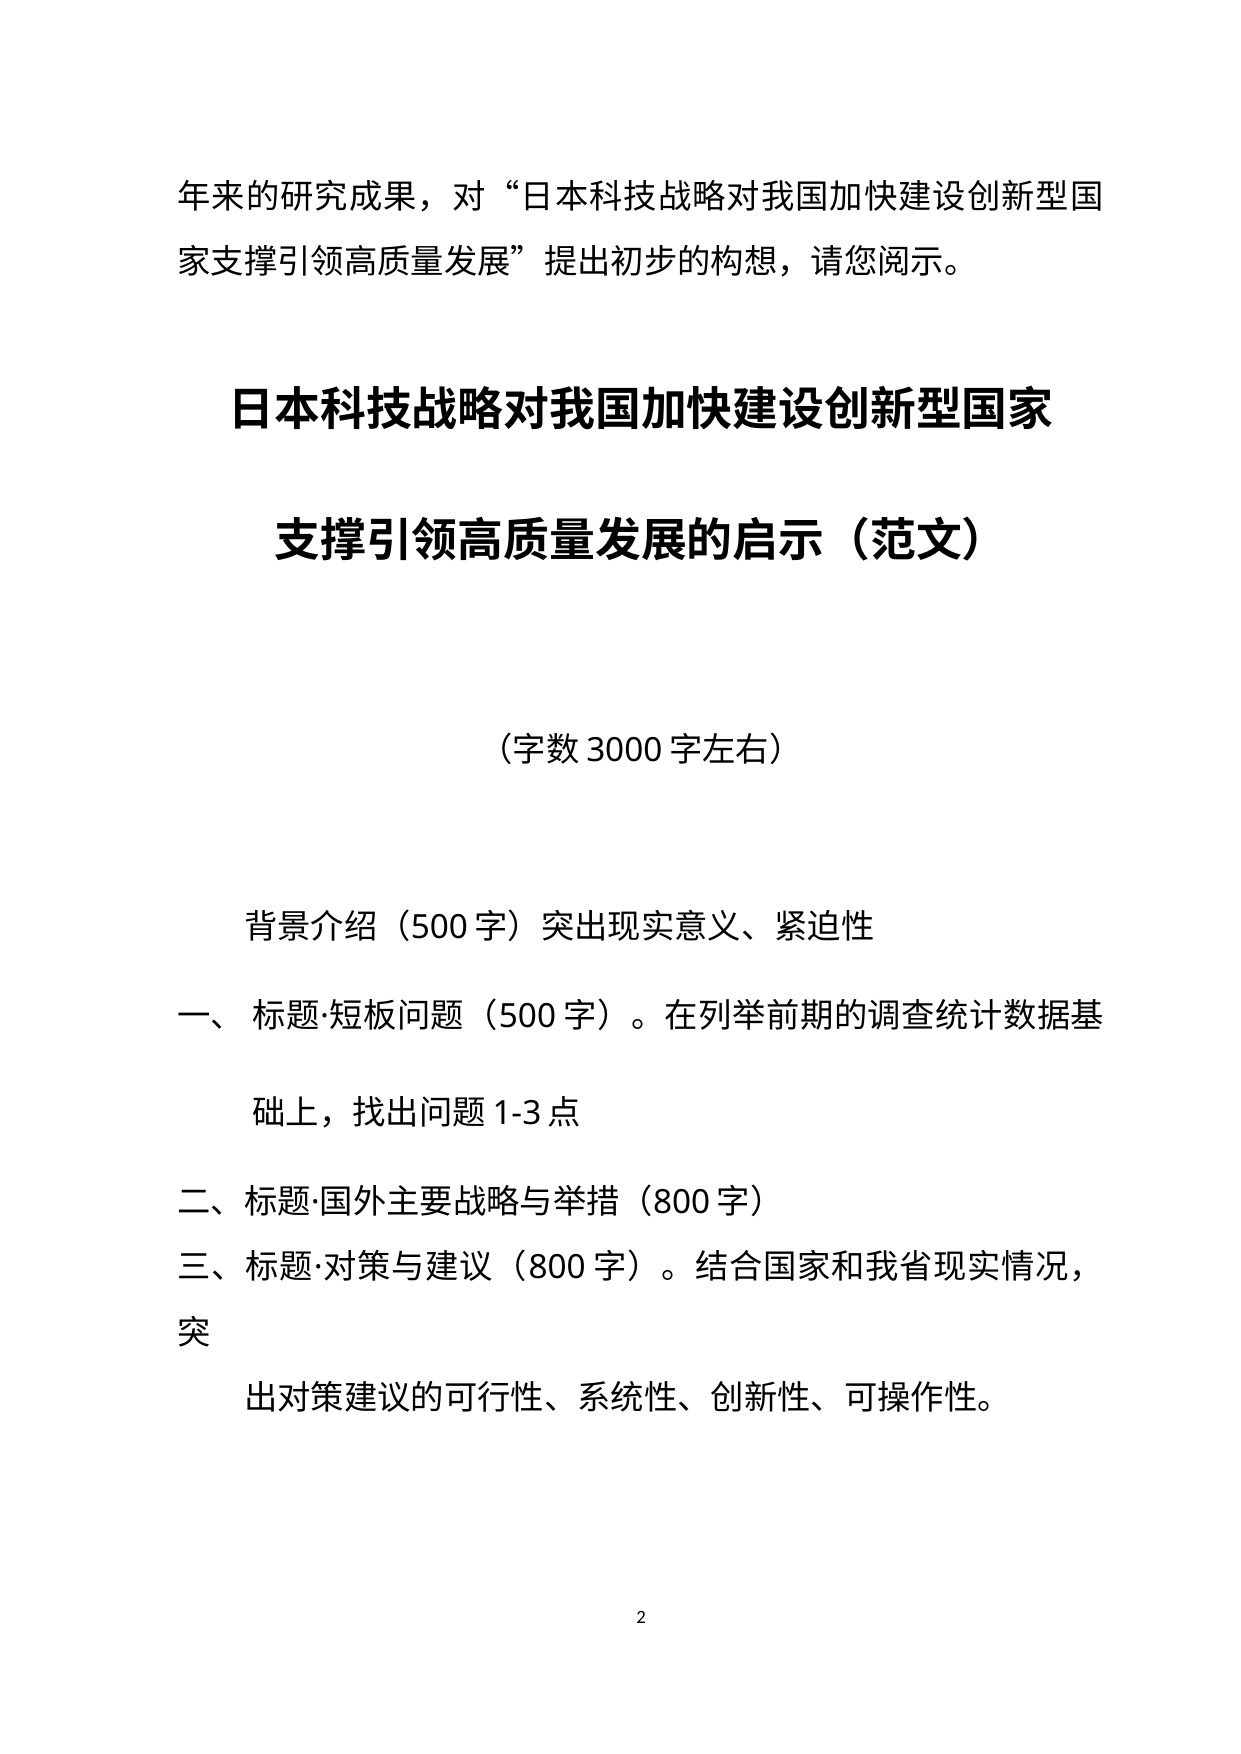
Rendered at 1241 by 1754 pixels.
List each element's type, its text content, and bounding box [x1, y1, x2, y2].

text 日本科技战略对我国加快建设创新型国家 [177, 357, 1104, 454]
text 二、标题·国外主要战略与举措（800字） [177, 1167, 1104, 1232]
list 标题·短板问题（500字）。在列举前期的调查统计数据基础上，找出问题1-3点 [177, 980, 1104, 1143]
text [177, 162, 1104, 292]
text 三、标题·对策与建议（800字）。结合国家和我省现实情况，突 [177, 1232, 1104, 1362]
text （字数3000字左右） [177, 714, 1104, 779]
text 出对策建议的可行性、系统性、创新性、可操作性。 [177, 1362, 1104, 1427]
text 支撑引领高质量发展的启示（范文） [177, 488, 1104, 585]
text 背景介绍（500字）突出现实意义、紧迫性 [177, 891, 1104, 956]
